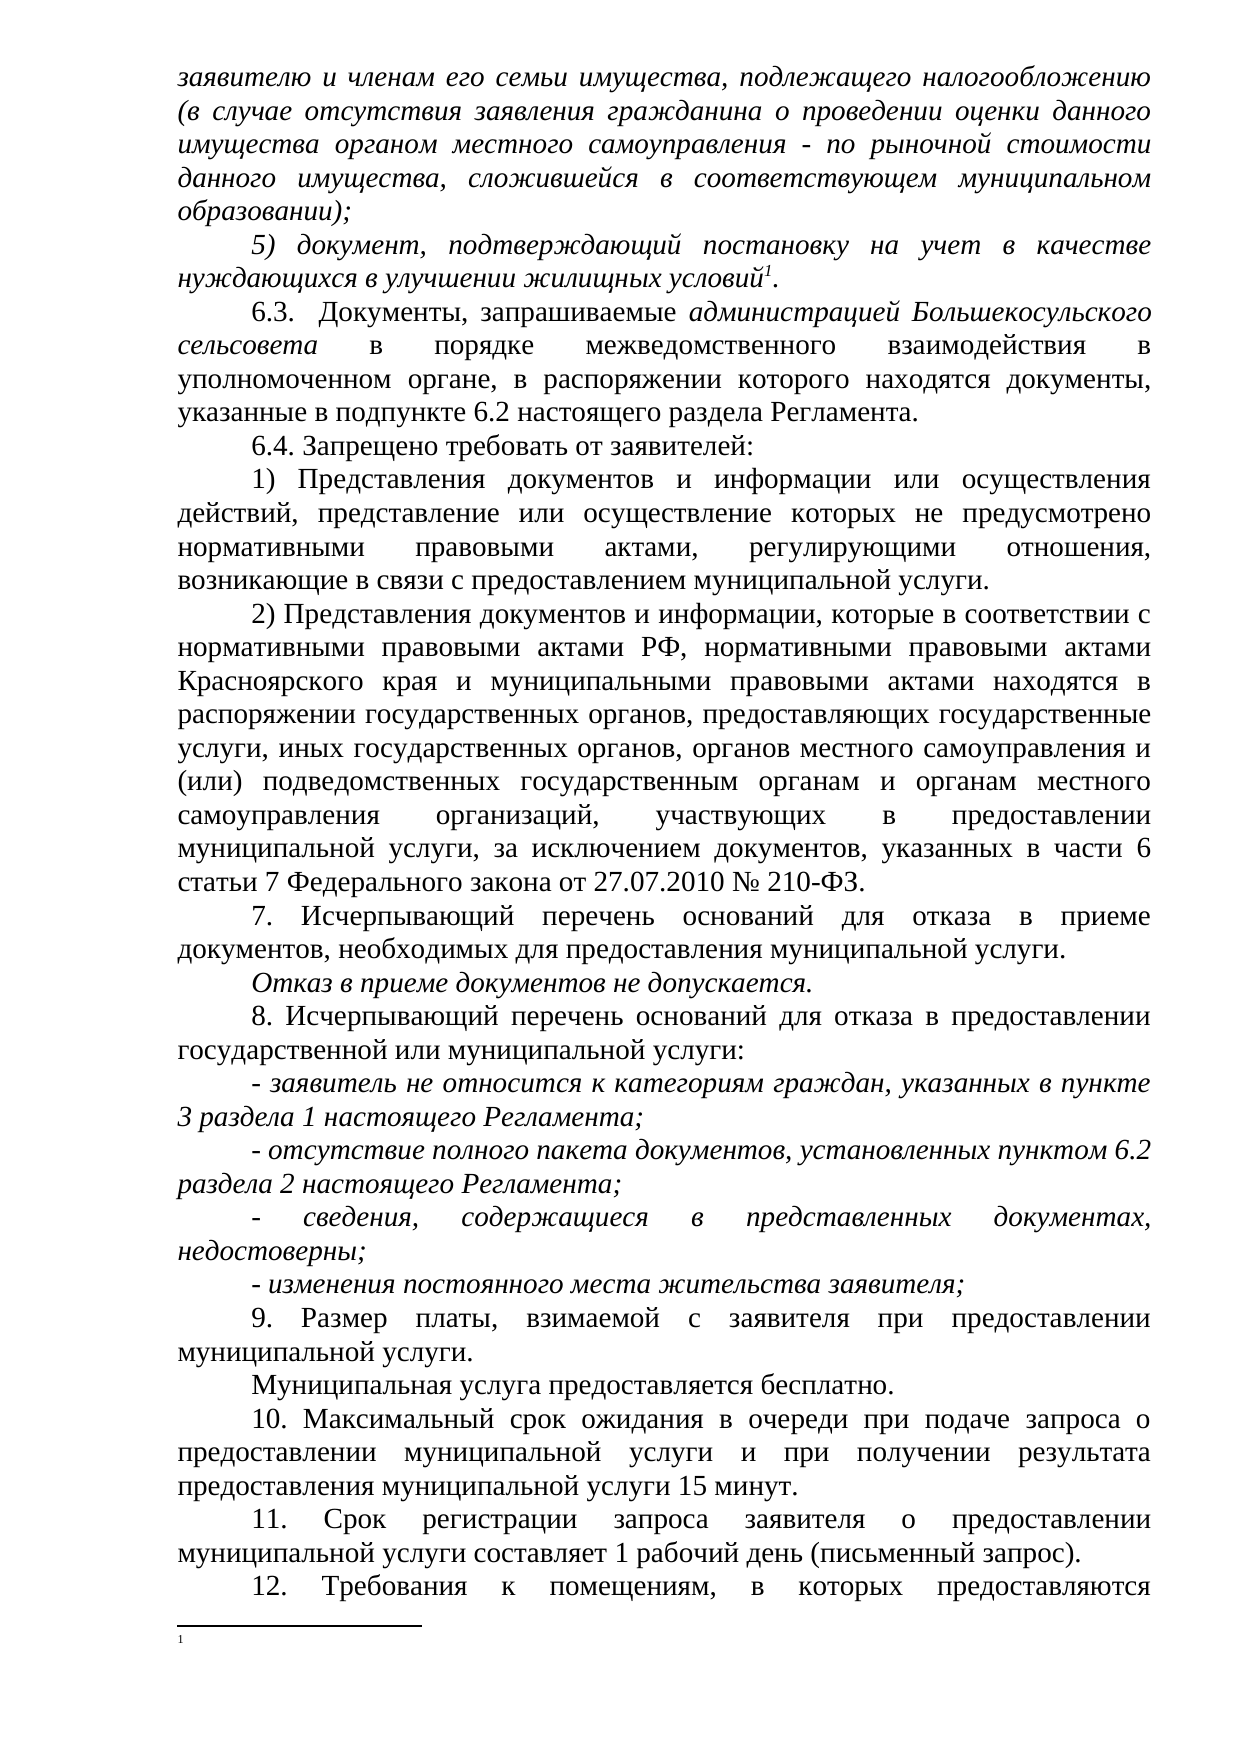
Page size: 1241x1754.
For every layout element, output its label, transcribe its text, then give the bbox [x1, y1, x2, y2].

text 1) Представления документов и информации или осуществления действий, представление или осуществление которых не предусмотрено нормативными правовыми актами, регулирующими отношения, возникающие в связи с предоставлением муниципальной услуги. [177, 462, 1152, 596]
text 2) Представления документов и информации, которые в соответствии с нормативными правовыми актами РФ, нормативными правовыми актами Красноярского края и муниципальными правовыми актами находятся в распоряжении государственных органов, предоставляющих государственные услуги, иных государственных органов, органов местного самоуправления и (или) подведомственных государственным органам и органам местного самоуправления организаций, участвующих в предоставлении муниципальной услуги, за исключением документов, указанных в части 6 статьи 7 Федерального закона от 27.07.2010 № 210-ФЗ. [177, 596, 1152, 898]
text Муниципальная услуга предоставляется бесплатно. [177, 1367, 1152, 1401]
text 7. Исчерпывающий перечень оснований для отказа в приеме документов, необходимых для предоставления муниципальной услуги. [177, 898, 1152, 965]
text Отказ в приеме документов не допускается. [177, 965, 1152, 998]
text 5) документ, подтверждающий постановку на учет в качестве нуждающихся в улучшении жилищных условий. [177, 227, 1152, 294]
text - заявитель не относится к категориям граждан, указанных в пункте 3 раздела 1 настоящего Регламента; [177, 1065, 1152, 1132]
text - сведения, содержащиеся в представленных документах, недостоверны; [177, 1199, 1152, 1267]
text 9. Размер платы, взимаемой с заявителя при предоставлении муниципальной услуги. [177, 1300, 1152, 1367]
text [177, 59, 1152, 227]
text - изменения постоянного места жительства заявителя; [177, 1267, 1152, 1300]
text 6.3. Документы, запрашиваемые администрацией Большекосульского сельсовета в порядке межведомственного взаимодействия в уполномоченном органе, в распоряжении которого находятся документы, указанные в подпункте 6.2 настоящего раздела Регламента. [177, 294, 1152, 428]
text 10. Максимальный срок ожидания в очереди при подаче запроса о предоставлении муниципальной услуги и при получении результата предоставления муниципальной услуги 15 минут. [177, 1401, 1152, 1501]
text - отсутствие полного пакета документов, установленных пунктом 6.2 раздела 2 настоящего Регламента; [177, 1132, 1152, 1199]
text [177, 1568, 1152, 1602]
text 8. Исчерпывающий перечень оснований для отказа в предоставлении государственной или муниципальной услуги: [177, 998, 1152, 1065]
text 11. Срок регистрации запроса заявителя о предоставлении муниципальной услуги составляет 1 рабочий день (письменный запрос). [177, 1501, 1152, 1568]
text 6.4. Запрещено требовать от заявителей: [177, 428, 1152, 462]
